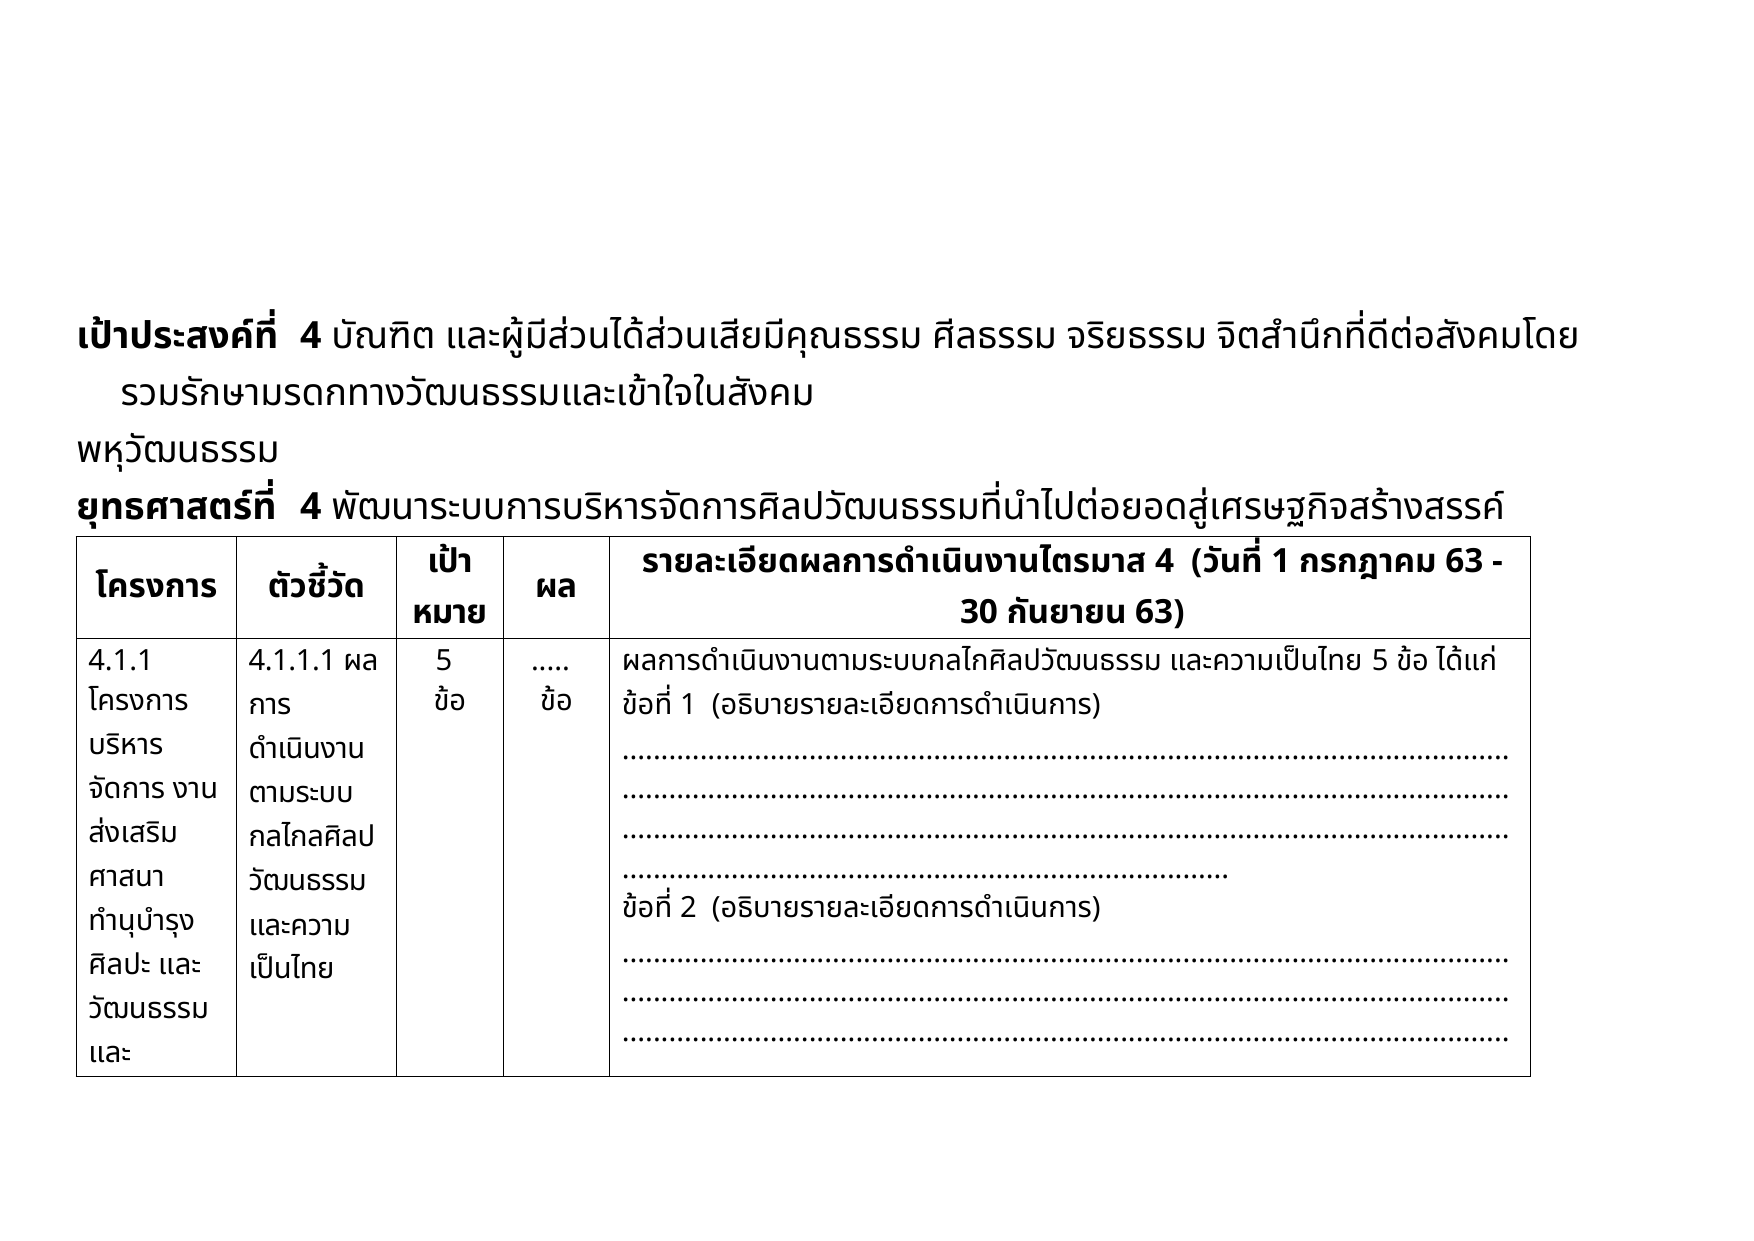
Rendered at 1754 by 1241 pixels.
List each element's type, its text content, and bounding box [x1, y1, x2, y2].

table_header ตัวชี้วัด [237, 537, 396, 638]
table_header เป้าหมาย [397, 537, 503, 638]
table_header รายละเอียดผลการดำเนินงานไตรมาส 4 (วันที่ 1 กรกฎาคม 63 - 30 กันยายน 63) [610, 537, 1530, 638]
table_cell ..... ข้อ [504, 639, 609, 1076]
text ยุทธศาสตร์ที่ 4 พัฒนาระบบการบริหารจัดการศิลปวัฒนธรรมที่นำไปต่อยอดสู่เศรษฐกิจสร้างสรรค์ [76, 479, 1604, 536]
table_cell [237, 639, 396, 1076]
table_header โครงการ [77, 537, 236, 638]
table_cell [77, 639, 236, 1076]
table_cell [610, 639, 1530, 1076]
text เป้าประสงค์ที่ 4 บัณฑิต และผู้มีส่วนได้ส่วนเสียมีคุณธรรม ศีลธรรม จริยธรรม จิตสำนึกที่ดีต่อสังคมโดยรวมรักษามรดกทางวัฒนธรรมและเข้าใจในสังคม [76, 309, 1604, 422]
table_cell 5 ข้อ [397, 639, 503, 1076]
table_header ผล [504, 537, 609, 638]
text พหุวัฒนธรรม [76, 422, 1604, 479]
